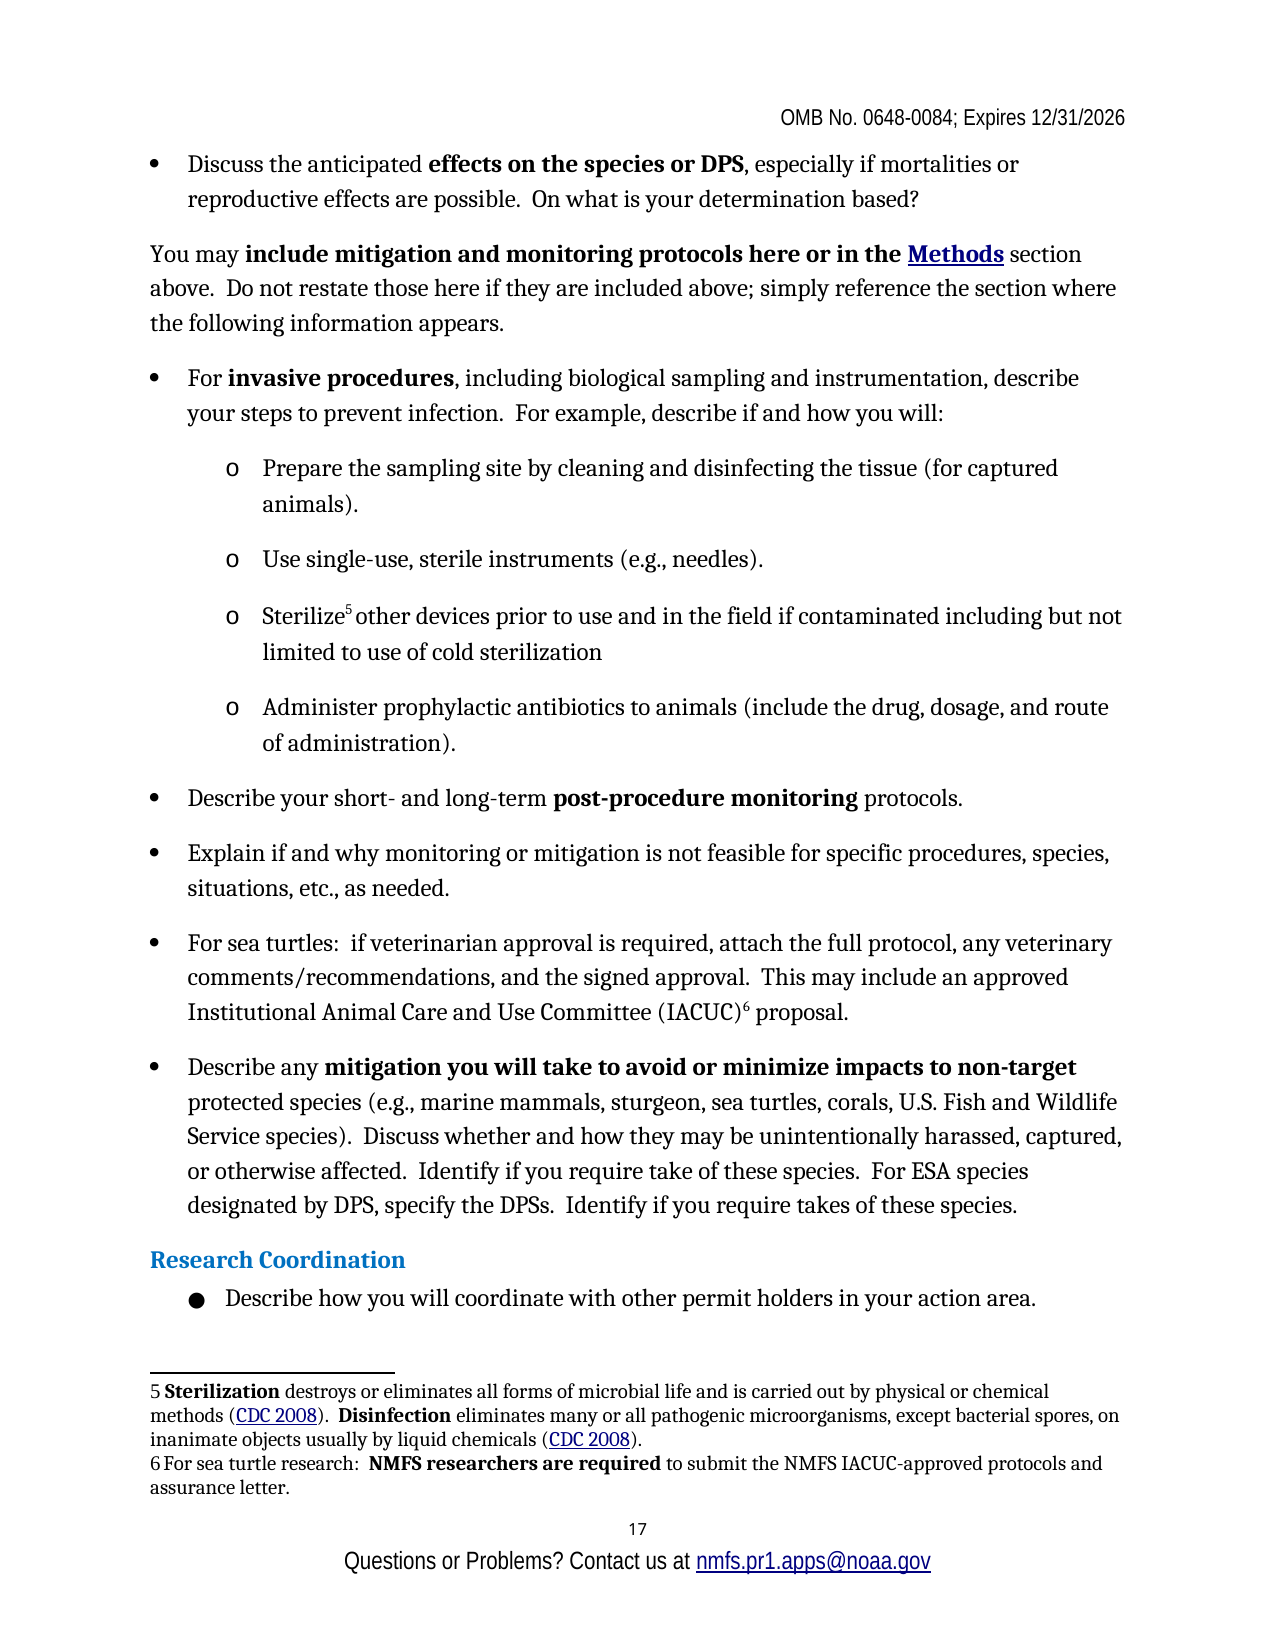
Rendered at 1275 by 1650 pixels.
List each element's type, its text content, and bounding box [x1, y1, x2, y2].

list Describe how you will coordinate with other permit holders in your action area. [187, 1275, 1125, 1318]
list Sterilize other devices prior to use and in the field if contaminated including but not limited to use of cold sterilization [225, 602, 1125, 666]
text Research Coordination [150, 1246, 1125, 1275]
list Use single-use, sterile instruments (e.g., needles). [225, 545, 1125, 575]
list Administer prophylactic antibiotics to animals (include the drug, dosage, and route of administration). [225, 693, 1125, 757]
list For invasive procedures, including biological sampling and instrumentation, describe your steps to prevent infection. For example, describe if and how you will: [150, 364, 1125, 427]
list Explain if and why monitoring or mitigation is not feasible for specific procedures, species, situations, etc., as needed. [150, 839, 1125, 902]
list Discuss the anticipated effects on the species or DPS, especially if mortalities or reproductive effects are possible. On what is your determination based? [150, 150, 1125, 213]
list Prepare the sampling site by cleaning and disinfecting the tissue (for captured animals). [225, 454, 1125, 518]
list For sea turtles: if veterinarian approval is required, attach the full protocol, any veterinary comments/recommendations, and the signed approval. This may include an approved Institutional Animal Care and Use Committee (IACUC) proposal. [150, 929, 1125, 1027]
list Describe any mitigation you will take to avoid or minimize impacts to non-target protected species (e.g., marine mammals, sturgeon, sea turtles, corals, U.S. Fish and Wildlife Service species). Discuss whether and how they may be unintentionally harassed, captured, or otherwise affected. Identify if you require take of these species. For ESA species designated by DPS, specify the DPSs. Identify if you require takes of these species. [150, 1053, 1125, 1220]
text You may include mitigation and monitoring protocols here or in the Methods section above. Do not restate those here if they are included above; simply reference the section where the following information appears. [150, 240, 1125, 337]
list Describe your short- and long-term post-procedure monitoring protocols. [150, 784, 1125, 812]
